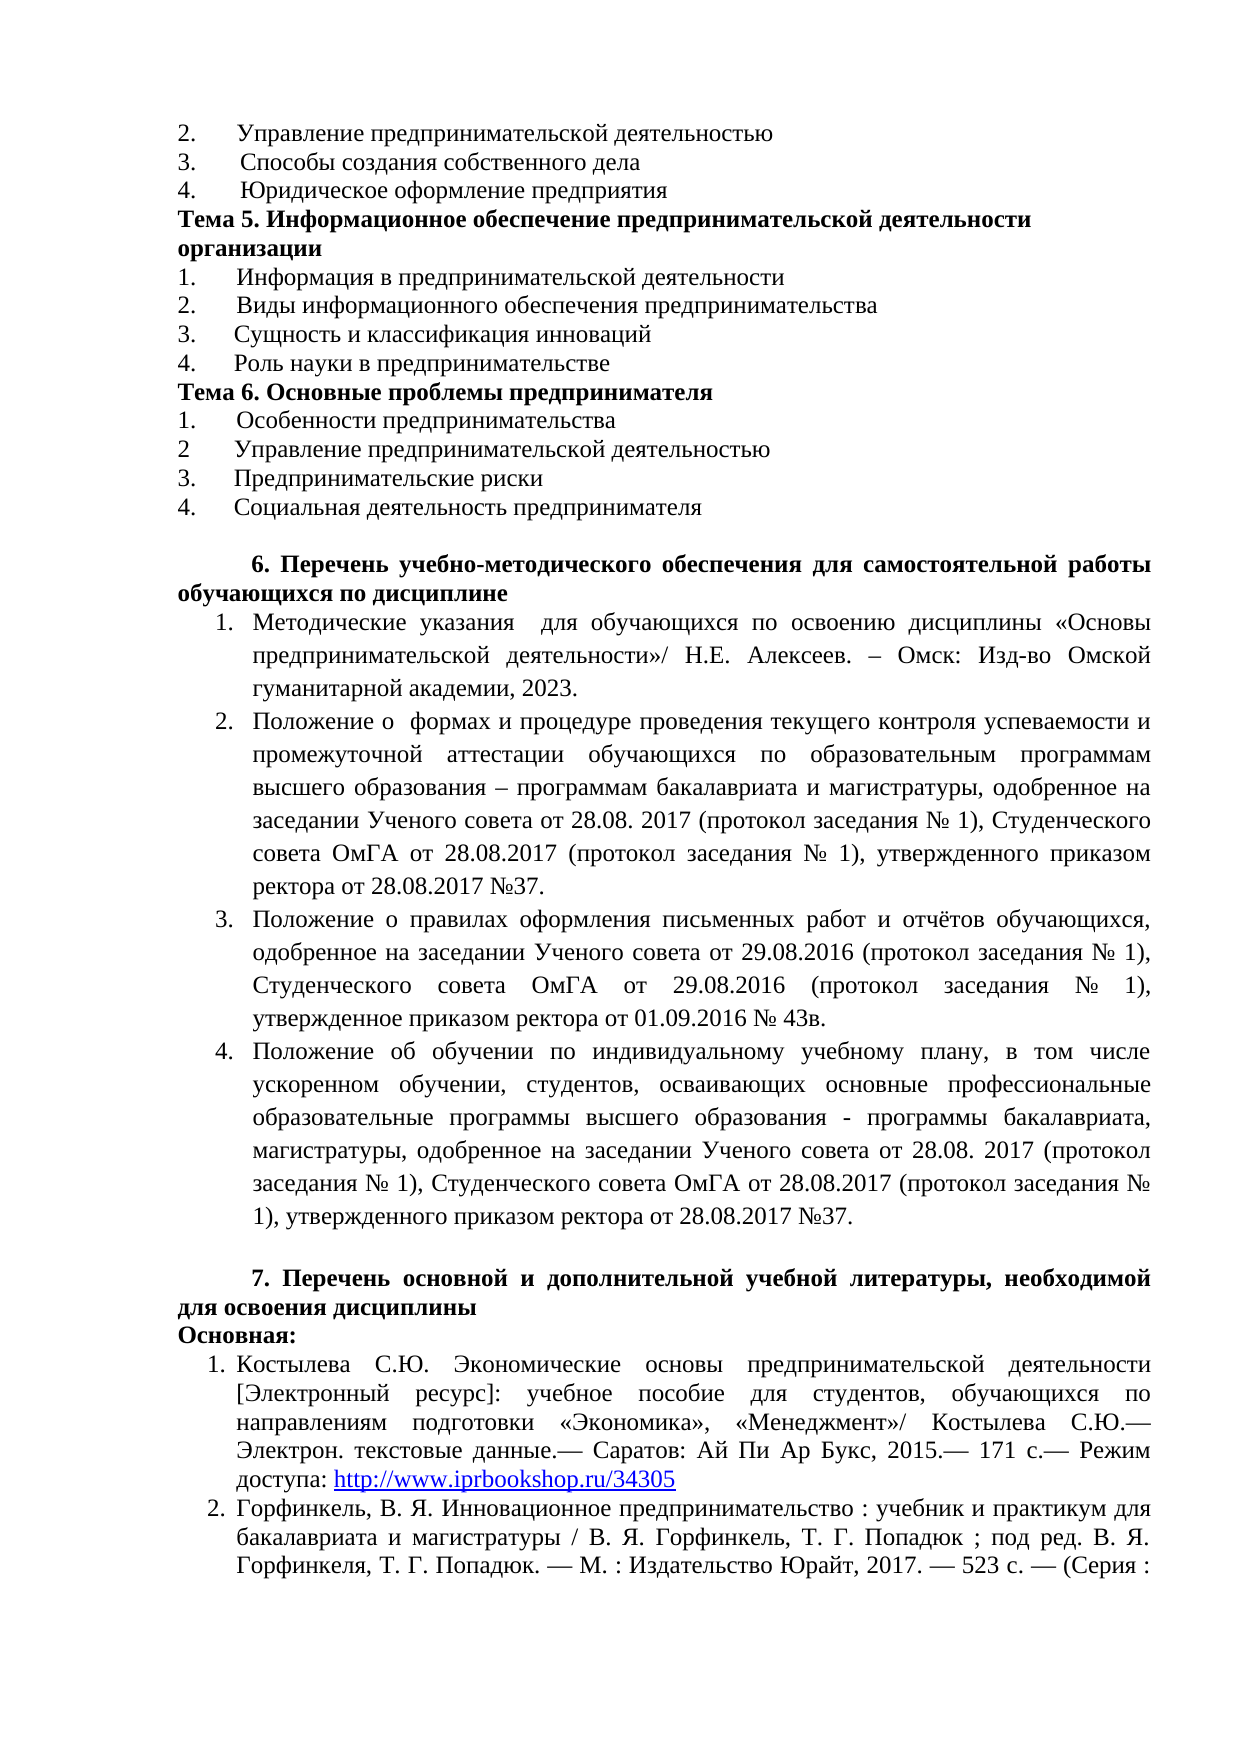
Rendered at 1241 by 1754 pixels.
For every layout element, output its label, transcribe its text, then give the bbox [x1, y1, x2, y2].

list Положение об обучении по индивидуальному учебному плану, в том числе ускоренном обучении, студентов, осваивающих основные профессиональные образовательные программы высшего образования - программы бакалавриата, магистратуры, одобренное на заседании Ученого совета от 28.08. 2017 (протокол заседания № 1), Студенческого совета ОмГА от 28.08.2017 (протокол заседания № 1), утвержденного приказом ректора от 28.08.2017 №37. [215, 1036, 1152, 1230]
list Костылева С.Ю. Экономические основы предпринимательской деятельности [Электронный ресурс]: учебное пособие для студентов, обучающихся по направлениям подготовки «Экономика», «Менеджмент»/ Костылева С.Ю.— Электрон. текстовые данные.— Саратов: Ай Пи Ар Букс, 2015.— 171 c.— Режим доступа: http://www.iprbookshop.ru/34305 [207, 1349, 1152, 1493]
text Тема 5. Информационное обеспечение предпринимательской деятельности организации [177, 204, 1152, 262]
list Положение о правилах оформления письменных работ и отчётов обучающихся, одобренное на заседании Ученого совета от 29.08.2016 (протокол заседания № 1), Студенческого совета ОмГА от 29.08.2016 (протокол заседания № 1), утвержденное приказом ректора от 01.09.2016 № 43в. [215, 904, 1152, 1032]
text 4. Юридическое оформление предприятия [177, 176, 1152, 204]
list Положение о формах и процедуре проведения текущего контроля успеваемости и промежуточной аттестации обучающихся по образовательным программам высшего образования – программам бакалавриата и магистратуры, одобренное на заседании Ученого совета от 28.08. 2017 (протокол заседания № 1), Студенческого совета ОмГА от 28.08.2017 (протокол заседания № 1), утвержденного приказом ректора от 28.08.2017 №37. [215, 706, 1152, 900]
text 4. Роль науки в предпринимательстве [177, 348, 1152, 377]
text Основная: [177, 1321, 1152, 1349]
text 6. Перечень учебно-методического обеспечения для самостоятельной работы обучающихся по дисциплине [177, 549, 1152, 607]
text 1. Особенности предпринимательства [177, 406, 1152, 434]
text 7. Перечень основной и дополнительной учебной литературы, необходимой для освоения дисциплины [177, 1263, 1152, 1321]
text 2. Управление предпринимательской деятельностью [177, 118, 1152, 147]
text 3. Сущность и классификация инноваций [177, 319, 1152, 348]
list Методические указания для обучающихся по освоению дисциплины «Основы предпринимательской деятельности»/ Н.Е. Алексеев. – Омск: Изд-во Омской гуманитарной академии, 2023. [215, 607, 1152, 702]
text Тема 6. Основные проблемы предпринимателя [177, 377, 1152, 406]
text 3. Способы создания собственного дела [177, 147, 1152, 176]
text 2 Управление предпринимательской деятельностью [177, 434, 1152, 463]
text 2. Виды информационного обеспечения предпринимательства [177, 291, 1152, 319]
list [207, 1493, 1152, 1579]
text 1. Информация в предпринимательской деятельности [177, 262, 1152, 291]
text 4. Социальная деятельность предпринимателя [177, 492, 1152, 521]
text 3. Предпринимательские риски [177, 463, 1152, 492]
